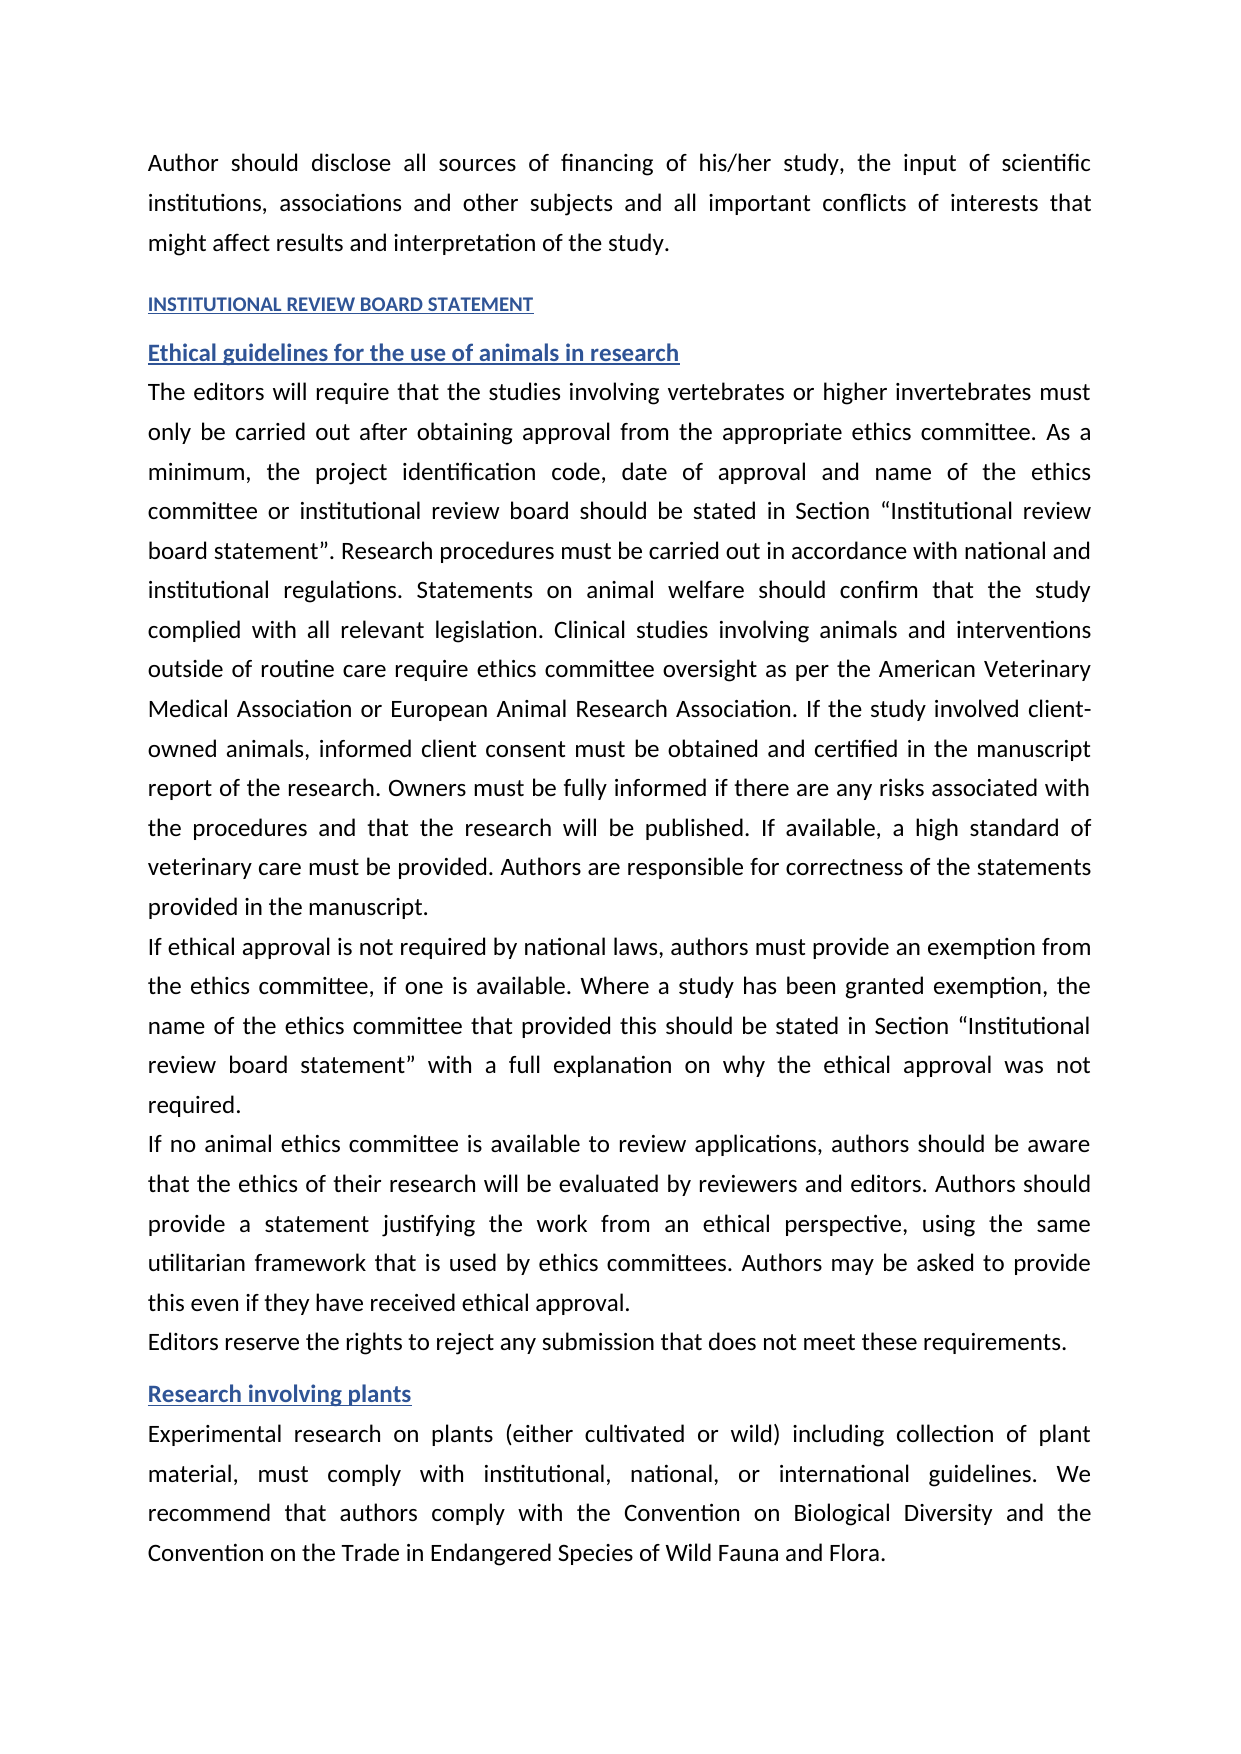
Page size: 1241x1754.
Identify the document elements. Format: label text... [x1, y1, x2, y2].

text Experimental research on plants (either cultivated or wild) including collection of plant material, must comply with institutional, national, or international guidelines. We recommend that authors comply with the Convention on Biological Diversity and the Convention on the Trade in Endangered Species of Wild Fauna and Flora. [148, 1418, 1093, 1567]
text Research involving plants [148, 1378, 1093, 1409]
text The editors will require that the studies involving vertebrates or higher invertebrates must only be carried out after obtaining approval from the appropriate ethics committee. As a minimum, the project identification code, date of approval and name of the ethics committee or institutional review board should be stated in Section “Institutional review board statement”. Research procedures must be carried out in accordance with national and institutional regulations. Statements on animal welfare should confirm that the study complied with all relevant legislation. Clinical studies involving animals and interventions outside of routine care require ethics committee oversight as per the American Veterinary Medical Association or European Animal Research Association. If the study involved client-owned animals, informed client consent must be obtained and certified in the manuscript report of the research. Owners must be fully informed if there are any risks associated with the procedures and that the research will be published. If available, a high standard of veterinary care must be provided. Authors are responsible for correctness of the statements provided in the manuscript. [148, 376, 1093, 922]
text Ethical guidelines for the use of animals in research [148, 337, 1093, 367]
text If no animal ethics committee is available to review applications, authors should be aware that the ethics of their research will be evaluated by reviewers and editors. Authors should provide a statement justifying the work from an ethical perspective, using the same utilitarian framework that is used by ethics committees. Authors may be asked to provide this even if they have received ethical approval. [148, 1128, 1093, 1317]
text INSTITUTIONAL REVIEW BOARD STATEMENT [148, 291, 1093, 317]
text Author should disclose all sources of financing of his/her study, the input of scientific institutions, associations and other subjects and all important conflicts of interests that might affect results and interpretation of the study. [148, 148, 1093, 257]
text If ethical approval is not required by national laws, authors must provide an exemption from the ethics committee, if one is available. Where a study has been granted exemption, the name of the ethics committee that provided this should be stated in Section “Institutional review board statement” with a full explanation on why the ethical approval was not required. [148, 931, 1093, 1119]
text Editors reserve the rights to reject any submission that does not meet these requirements. [148, 1326, 1093, 1357]
